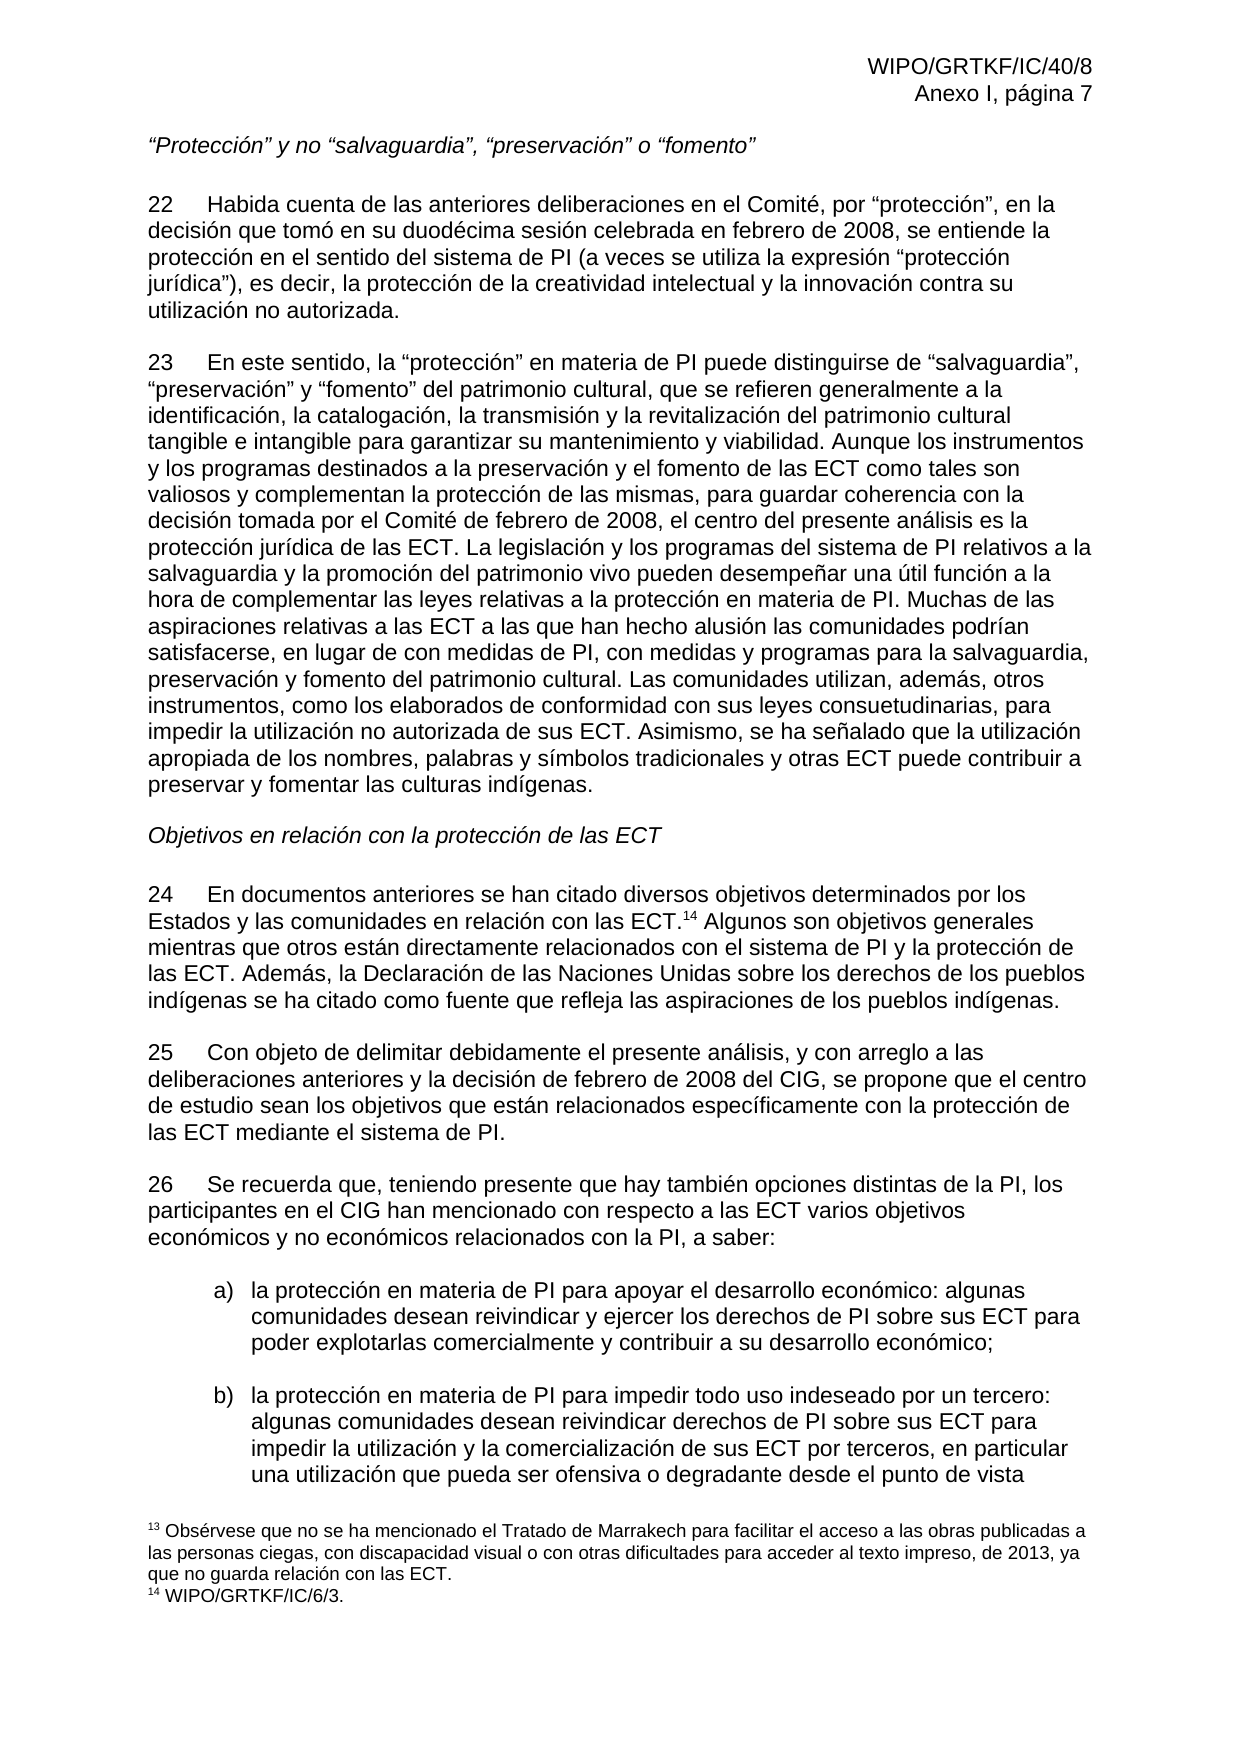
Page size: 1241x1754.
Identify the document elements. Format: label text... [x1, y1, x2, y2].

text En documentos anteriores se han citado diversos objetivos determinados por los Estados y las comunidades en relación con las ECT. Algunos son objetivos generales mientras que otros están directamente relacionados con el sistema de PI y la protección de las ECT. Además, la Declaración de las Naciones Unidas sobre los derechos de los pueblos indígenas se ha citado como fuente que refleja las aspiraciones de los pueblos indígenas. [148, 881, 1092, 1013]
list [213, 1382, 1092, 1487]
text Con objeto de delimitar debidamente el presente análisis, y con arreglo a las deliberaciones anteriores y la decisión de febrero de 2008 del CIG, se propone que el centro de estudio sean los objetivos que están relacionados específicamente con la protección de las ECT mediante el sistema de PI. [148, 1039, 1092, 1145]
text Se recuerda que, teniendo presente que hay también opciones distintas de la PI, los participantes en el CIG han mencionado con respecto a las ECT varios objetivos económicos y no económicos relacionados con la PI, a saber: [148, 1171, 1092, 1277]
text En este sentido, la “protección” en materia de PI puede distinguirse de “salvaguardia”, “preservación” y “fomento” del patrimonio cultural, que se refieren generalmente a la identificación, la catalogación, la transmisión y la revitalización del patrimonio cultural tangible e intangible para garantizar su mantenimiento y viabilidad. Aunque los instrumentos y los programas destinados a la preservación y el fomento de las ECT como tales son valiosos y complementan la protección de las mismas, para guardar coherencia con la decisión tomada por el Comité de febrero de 2008, el centro del presente análisis es la protección jurídica de las ECT. La legislación y los programas del sistema de PI relativos a la salvaguardia y la promoción del patrimonio vivo pueden desempeñar una útil función a la hora de complementar las leyes relativas a la protección en materia de PI. Muchas de las aspiraciones relativas a las ECT a las que han hecho alusión las comunidades podrían satisfacerse, en lugar de con medidas de PI, con medidas y programas para la salvaguardia, preservación y fomento del patrimonio cultural. Las comunidades utilizan, además, otros instrumentos, como los elaborados de conformidad con sus leyes consuetudinarias, para impedir la utilización no autorizada de sus ECT. Asimismo, se ha señalado que la utilización apropiada de los nombres, palabras y símbolos tradicionales y otras ECT puede contribuir a preservar y fomentar las culturas indígenas. [148, 349, 1092, 797]
text “Protección” y no “salvaguardia”, “preservación” o “fomento” [148, 132, 1092, 158]
text Habida cuenta de las anteriores deliberaciones en el Comité, por “protección”, en la decisión que tomó en su duodécima sesión celebrada en febrero de 2008, se entiende la protección en el sentido del sistema de PI (a veces se utiliza la expresión “protección jurídica”), es decir, la protección de la creatividad intelectual y la innovación contra su utilización no autorizada. [148, 191, 1092, 323]
list la protección en materia de PI para apoyar el desarrollo económico: algunas comunidades desean reivindicar y ejercer los derechos de PI sobre sus ECT para poder explotarlas comercialmente y contribuir a su desarrollo económico; [213, 1277, 1092, 1382]
text Objetivos en relación con la protección de las ECT [148, 822, 1092, 849]
